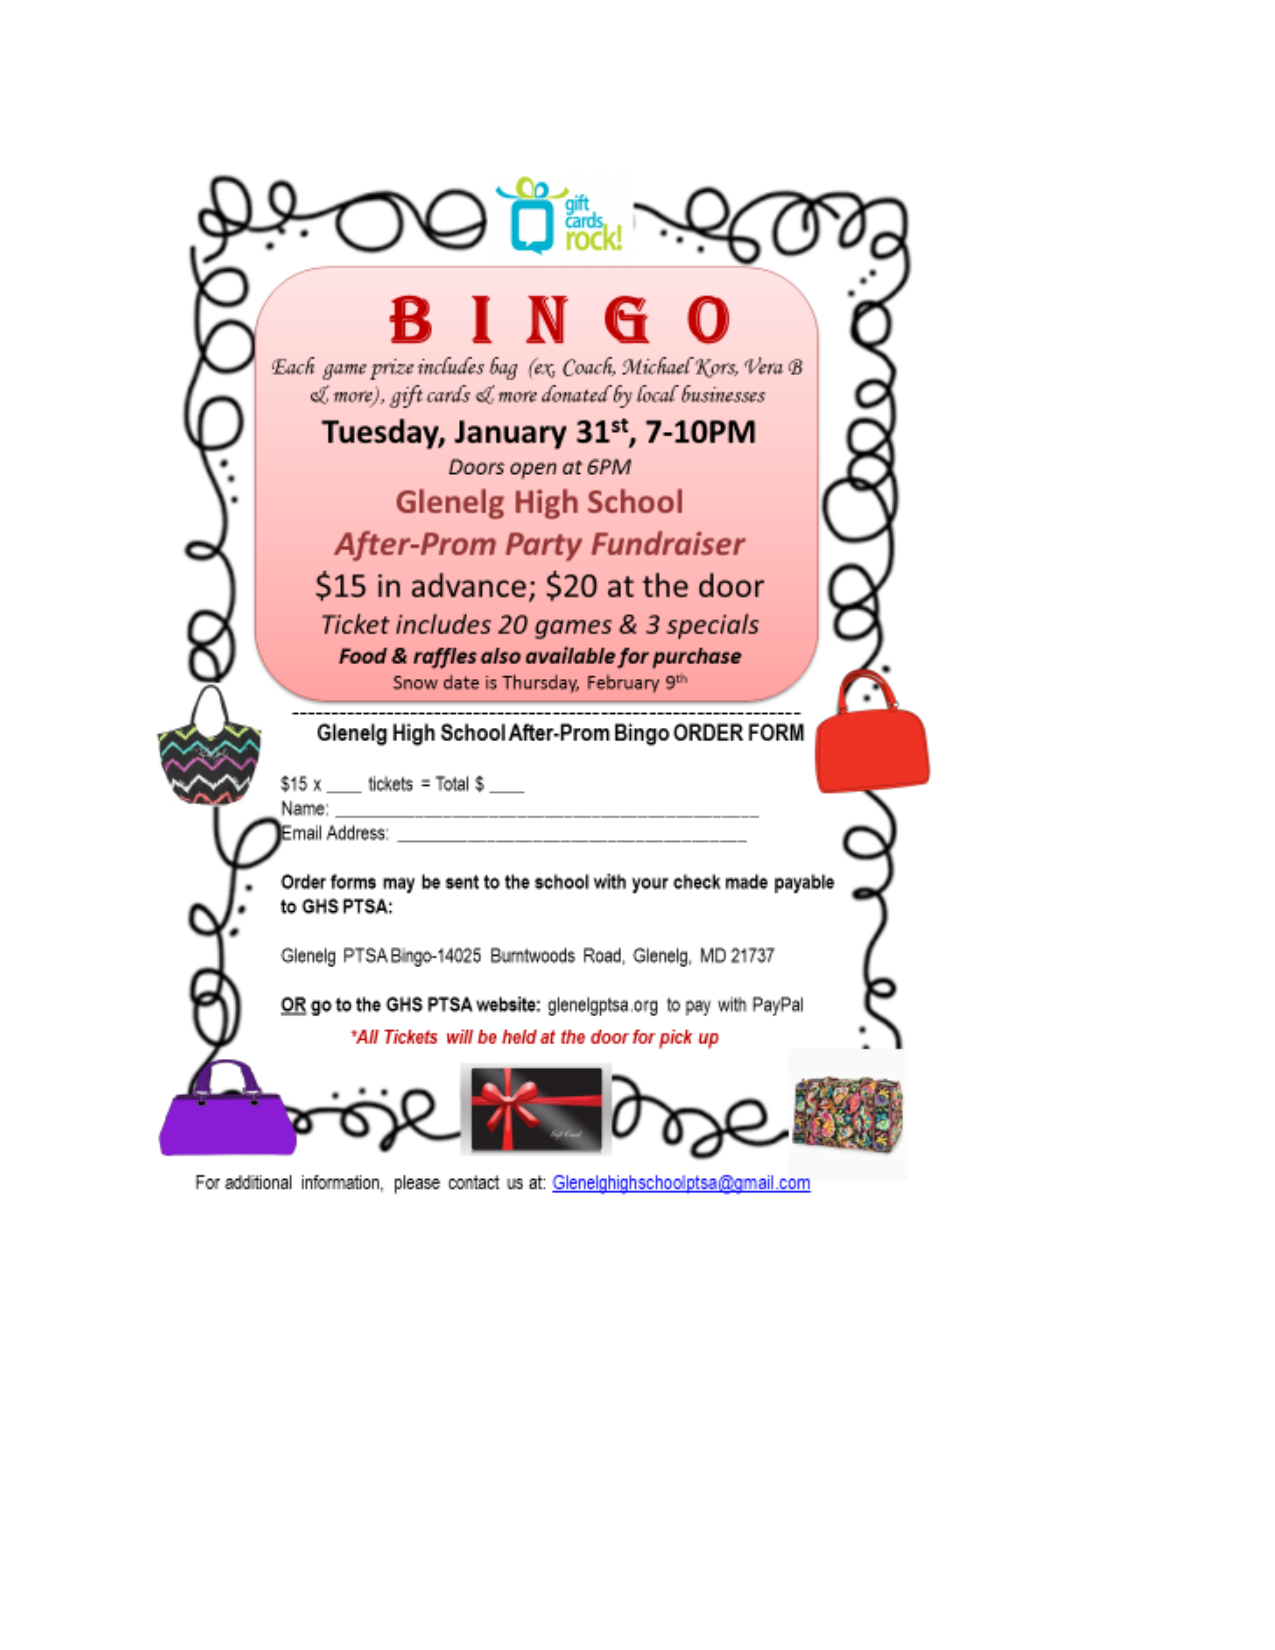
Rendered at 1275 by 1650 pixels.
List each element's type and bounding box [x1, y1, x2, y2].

picture [150, 150, 938, 1200]
